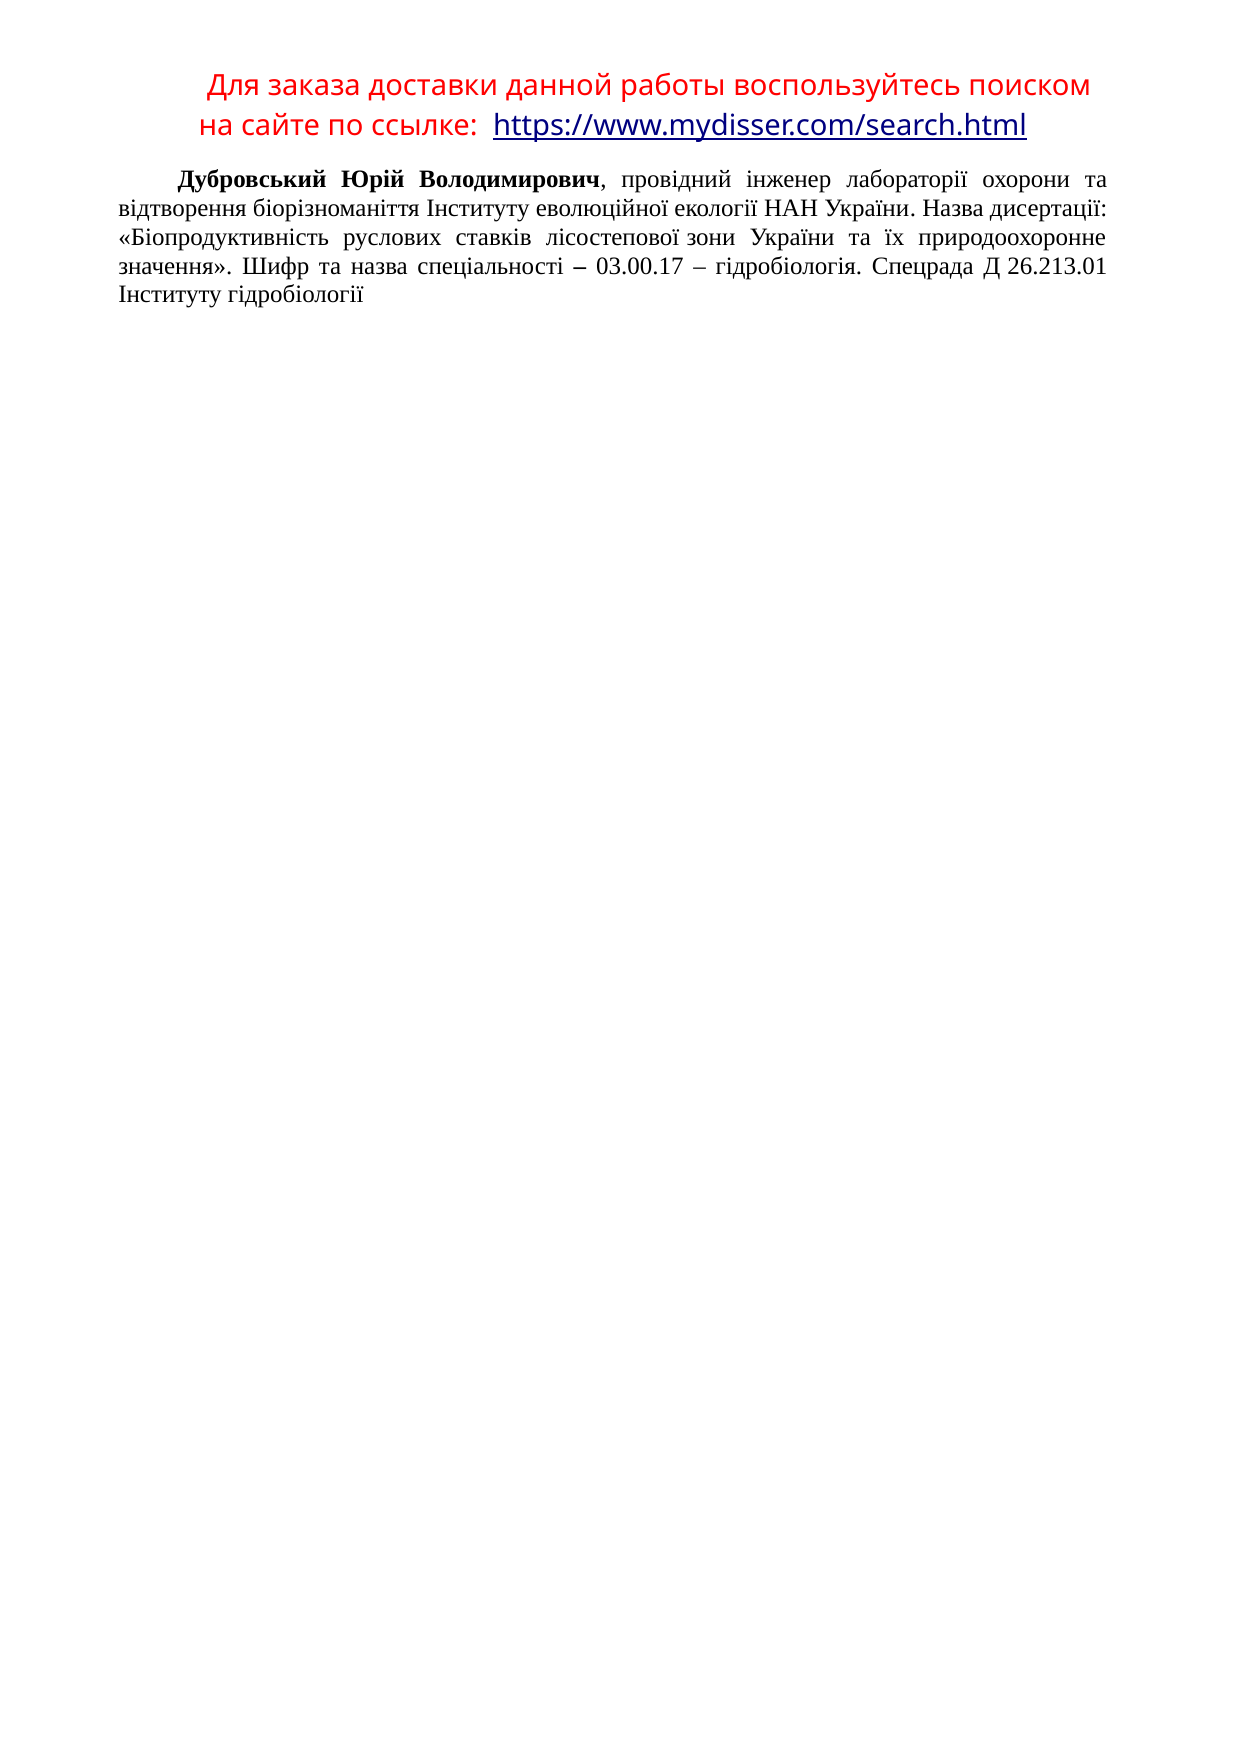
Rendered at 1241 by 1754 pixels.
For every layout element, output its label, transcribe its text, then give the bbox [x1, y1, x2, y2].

text Дубровський Юрій Володимирович, провідний інженер лабораторії охорони та відтворення біорізноманіття Інституту еволюційної екології НАН України. Назва дисертації: «Біопродуктивність руслових ставків лісостепової зони України та їх природоохоронне значення». Шифр та назва спеціальності – 03.00.17 – гідробіологія. Спецрада Д 26.213.01 Інституту гідробіології [118, 164, 1107, 308]
